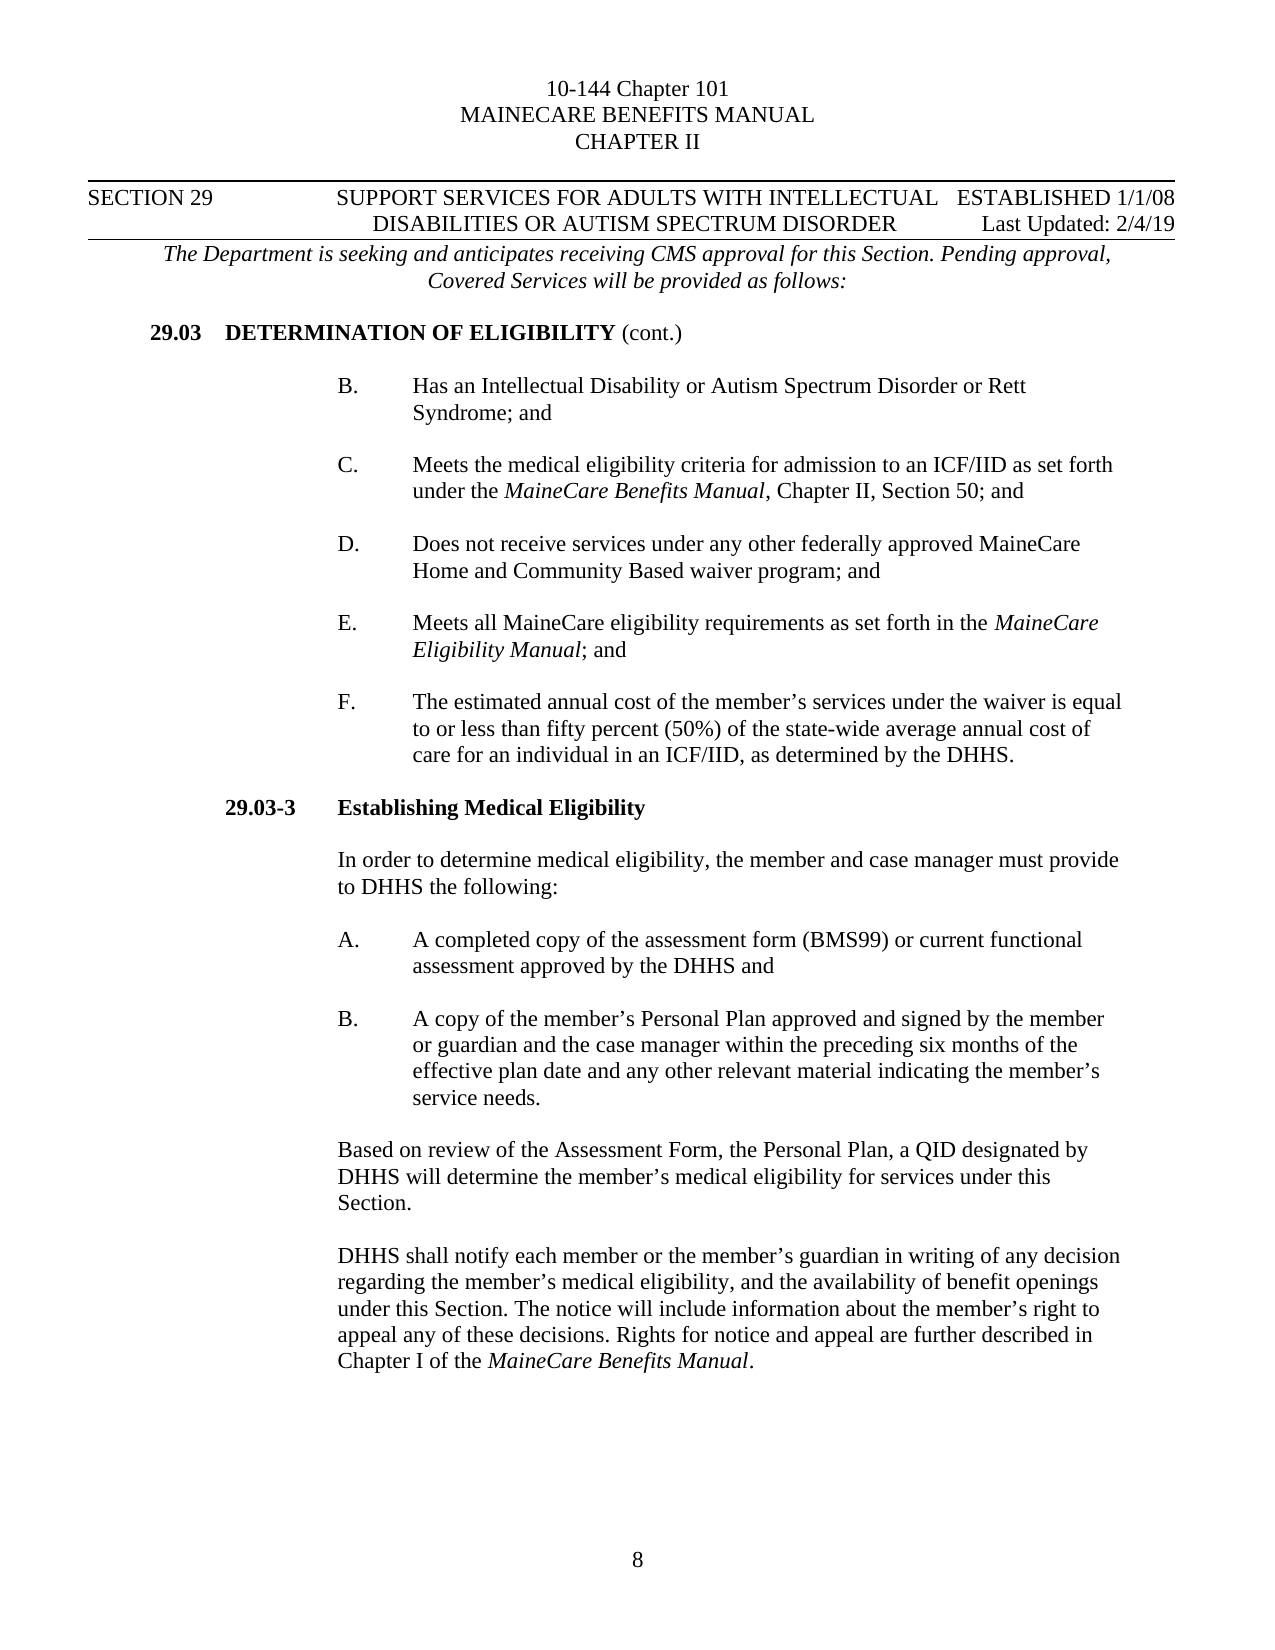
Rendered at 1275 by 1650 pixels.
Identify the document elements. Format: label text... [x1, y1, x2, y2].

text Based on review of the Assessment Form, the Personal Plan, a QID designated by DHHS will determine the member’s medical eligibility for services under this Section. [337, 1136, 1125, 1216]
text DHHS shall notify each member or the member’s guardian in writing of any decision regarding the member’s medical eligibility, and the availability of benefit openings under this Section. The notice will include information about the member’s right to appeal any of these decisions. Rights for notice and appeal are further described in Chapter I of the MaineCare Benefits Manual. [337, 1242, 1125, 1374]
text In order to determine medical eligibility, the member and case manager must provide to DHHS the following: [337, 847, 1125, 899]
text 29.03-3 Establishing Medical Eligibility [225, 794, 1125, 820]
text D. Does not receive services under any other federally approved MaineCare Home and Community Based waiver program; and [337, 530, 1125, 583]
text C. Meets the medical eligibility criteria for admission to an ICF/IID as set forth under the MaineCare Benefits Manual, Chapter II, Section 50; and [337, 451, 1125, 504]
text B. A copy of the member’s Personal Plan approved and signed by the member or guardian and the case manager within the preceding six months of the effective plan date and any other relevant material indicating the member’s service needs. [337, 1005, 1125, 1110]
text B. Has an Intellectual Disability or Autism Spectrum Disorder or Rett Syndrome; and [337, 372, 1125, 425]
text F. The estimated annual cost of the member’s services under the waiver is equal to or less than fifty percent (50%) of the state-wide average annual cost of care for an individual in an ICF/IID, as determined by the DHHS. [337, 688, 1125, 767]
text A. A completed copy of the assessment form (BMS99) or current functional assessment approved by the DHHS and [337, 926, 1125, 978]
text E. Meets all MaineCare eligibility requirements as set forth in the MaineCare Eligibility Manual; and [337, 609, 1125, 662]
text 29.03 DETERMINATION OF ELIGIBILITY (cont.) [150, 319, 1125, 346]
